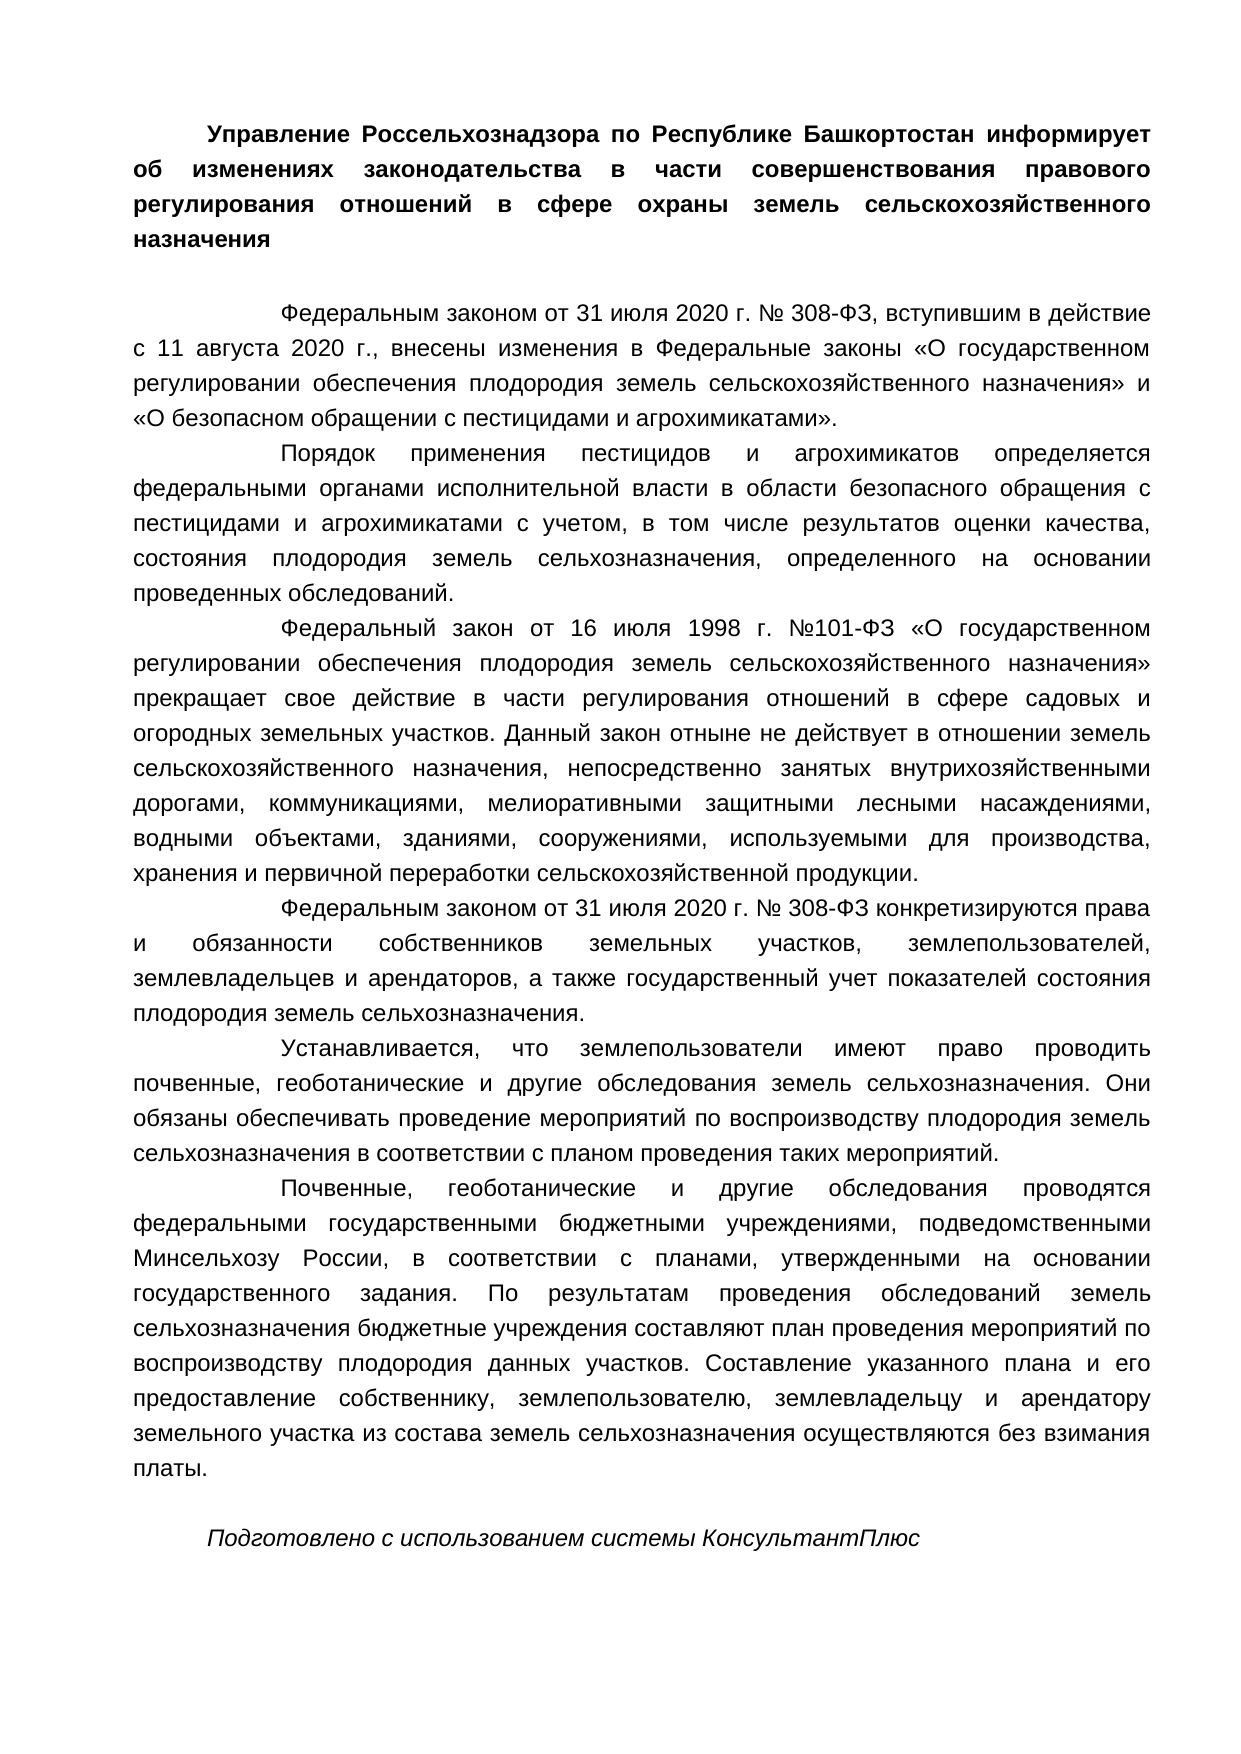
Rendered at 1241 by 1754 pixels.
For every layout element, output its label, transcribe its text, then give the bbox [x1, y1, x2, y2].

text Подготовлено с использованием системы КонсультантПлюс [133, 1517, 1152, 1552]
text Порядок применения пестицидов и агрохимикатов определяется федеральными органами исполнительной власти в области безопасного обращения с пестицидами и агрохимикатами с учетом, в том числе результатов оценки качества, состояния плодородия земель сельхозназначения, определенного на основании проведенных обследований. [133, 432, 1152, 607]
text Федеральный закон от 16 июля 1998 г. №101-ФЗ «О государственном регулировании обеспечения плодородия земель сельскохозяйственного назначения» прекращает свое действие в части регулирования отношений в сфере садовых и огородных земельных участков. Данный закон отныне не действует в отношении земель сельскохозяйственного назначения, непосредственно занятых внутрихозяйственными дорогами, коммуникациями, мелиоративными защитными лесными насаждениями, водными объектами, зданиями, сооружениями, используемыми для производства, хранения и первичной переработки сельскохозяйственной продукции. [133, 607, 1152, 887]
text Федеральным законом от 31 июля 2020 г. № 308-ФЗ конкретизируются права и обязанности собственников земельных участков, землепользователей, землевладельцев и арендаторов, а также государственный учет показателей состояния плодородия земель сельхозназначения. [133, 887, 1152, 1027]
text Почвенные, геоботанические и другие обследования проводятся федеральными государственными бюджетными учреждениями, подведомственными Минсельхозу России, в соответствии с планами, утвержденными на основании государственного задания. По результатам проведения обследований земель сельхозназначения бюджетные учреждения составляют план проведения мероприятий по воспроизводству плодородия данных участков. Составление указанного плана и его предоставление собственнику, землепользователю, землевладельцу и арендатору земельного участка из состава земель сельхозназначения осуществляются без взимания платы. [133, 1167, 1152, 1482]
text Управление Россельхознадзора по Республике Башкортостан информирует об изменениях законодательства в части совершенствования правового регулирования отношений в сфере охраны земель сельскохозяйственного назначения [133, 112, 1152, 252]
text Федеральным законом от 31 июля 2020 г. № 308-ФЗ, вступившим в действие с 11 августа 2020 г., внесены изменения в Федеральные законы «О государственном регулировании обеспечения плодородия земель сельскохозяйственного назначения» и «О безопасном обращении с пестицидами и агрохимикатами». [133, 292, 1152, 432]
text Устанавливается, что землепользователи имеют право проводить почвенные, геоботанические и другие обследования земель сельхозназначения. Они обязаны обеспечивать проведение мероприятий по воспроизводству плодородия земель сельхозназначения в соответствии с планом проведения таких мероприятий. [133, 1027, 1152, 1167]
